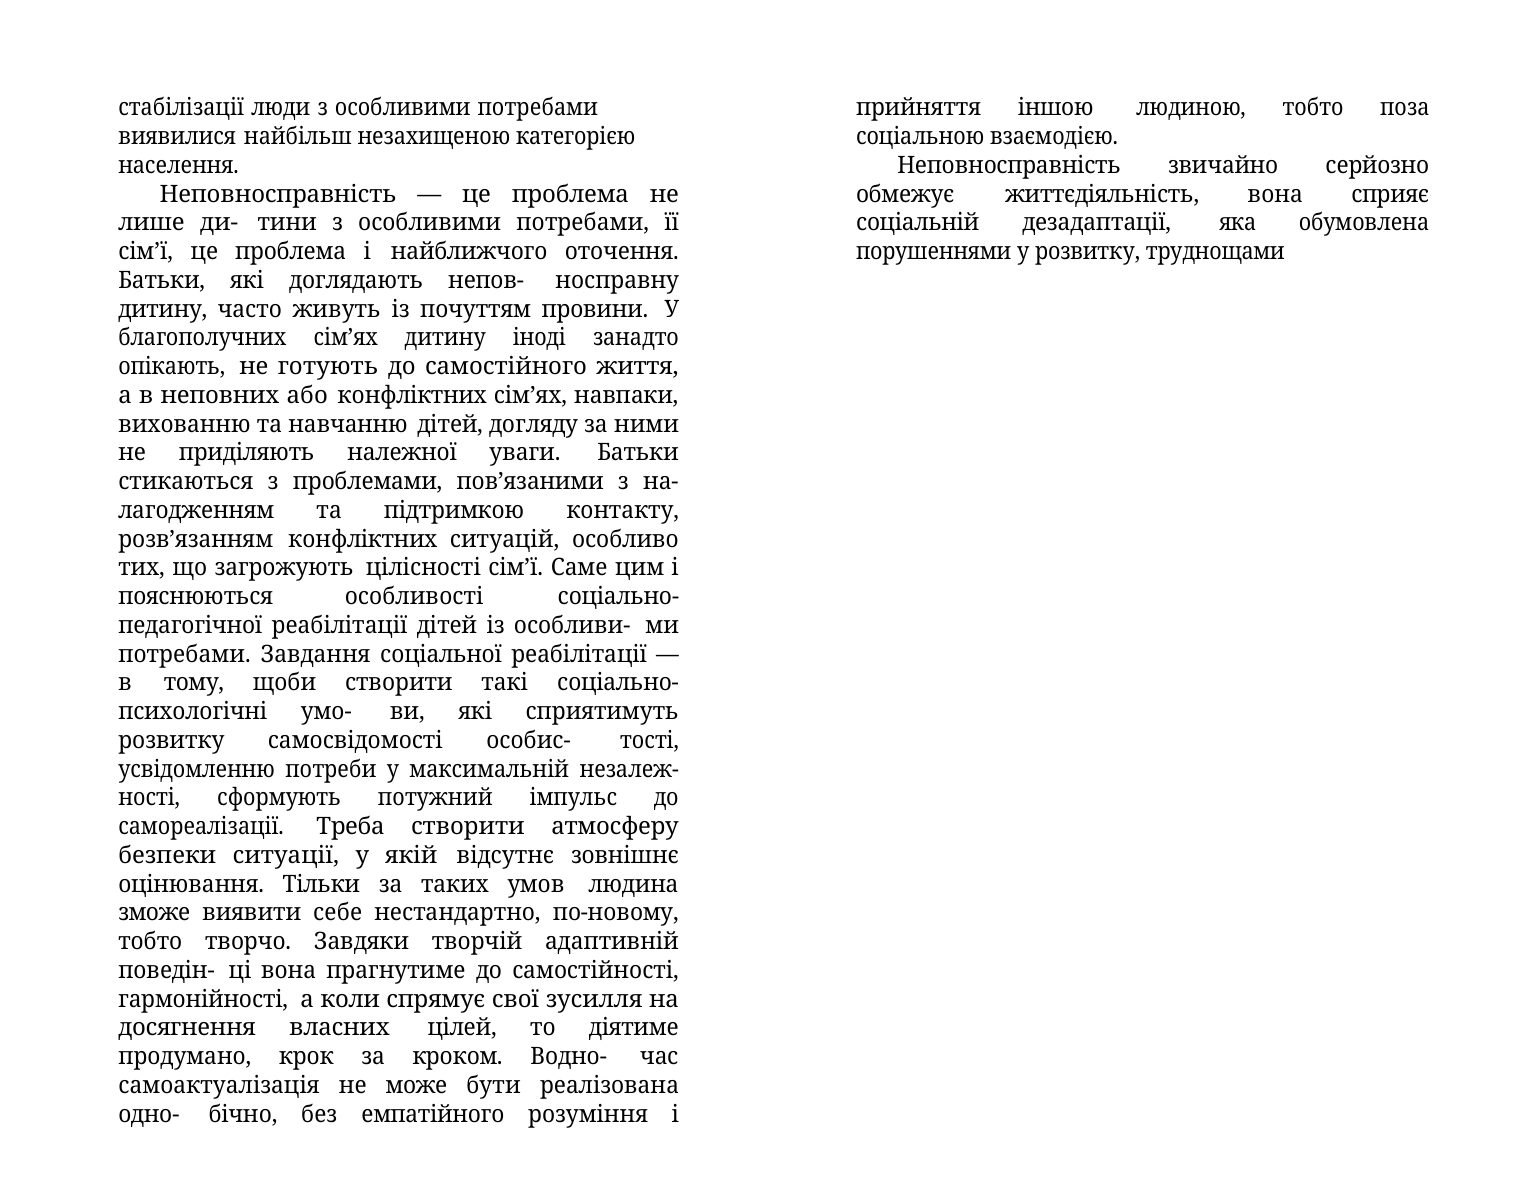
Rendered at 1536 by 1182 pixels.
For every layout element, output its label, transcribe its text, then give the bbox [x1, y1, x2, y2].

text Неповносправність — це проблема не лише ди- тини з особливими потребами, її сім’ї, це проблема і найближчого оточення. Батьки, які доглядають непов- носправну дитину, часто живуть із почуттям провини. У благополучних сім’ях дитину іноді занадто опікають, не готують до самостійного життя, а в неповних або конфліктних сім’ях, навпаки, вихованню та навчанню дітей, догляду за ними не приділяють належної уваги. Батьки стикаються з проблемами, пов’язаними з на- лагодженням та підтримкою контакту, розв’язанням конфліктних ситуацій, особливо тих, що загрожують цілісності сім’ї. Саме цим і пояснюються особливості соціально-педагогічної реабілітації дітей із особливи- ми потребами. Завдання соціальної реабілітації — в тому, щоби створити такі соціально-психологічні умо- ви, які сприятимуть розвитку самосвідомості особис- тості, усвідомленню потреби у максимальній незалеж- ності, сформують потужний імпульс до самореалізації. Треба створити атмосферу безпеки ситуації, у якій відсутнє зовнішнє оцінювання. Тільки за таких умов людина зможе виявити себе нестандартно, по-новому, тобто творчо. Завдяки творчій адаптивній поведін- ці вона прагнутиме до самостійності, гармонійності, а коли спрямує свої зусилля на досягнення власних цілей, то діятиме продумано, крок за кроком. Водно- час самоактуалізація не може бути реалізована одно- бічно, без емпатійного розуміння і прийняття іншою людиною, тобто поза соціальною взаємодією. [118, 179, 679, 1128]
text Неповносправність звичайно серйозно обмежує життєдіяльність, вона сприяє соціальній дезадаптації, яка обумовлена порушеннями у розвитку, труднощами [856, 150, 1429, 265]
text стабілізації люди з особливими потребами виявилися найбільш незахищеною категорією населення. [118, 93, 679, 179]
